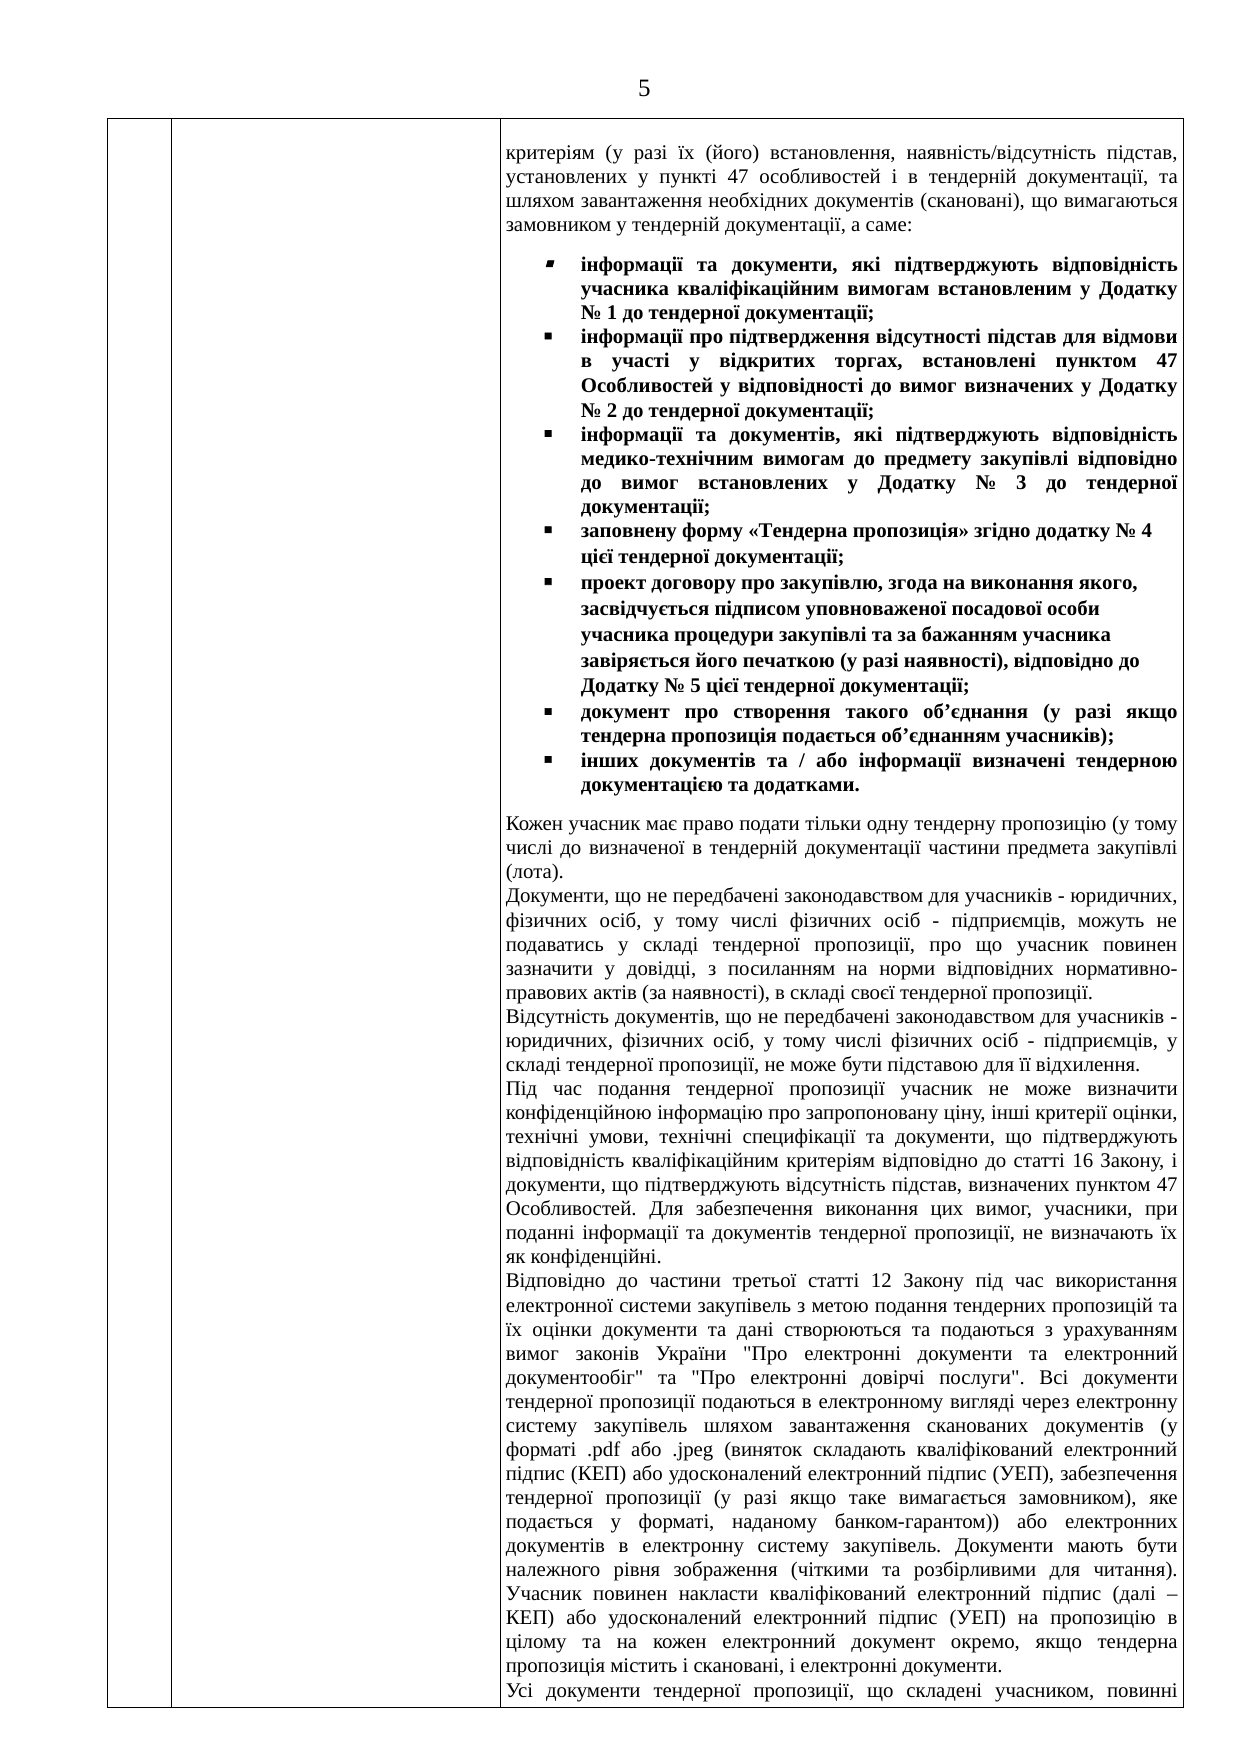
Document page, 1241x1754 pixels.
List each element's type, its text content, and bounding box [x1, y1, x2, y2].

table_cell 1 [108, 119, 171, 1707]
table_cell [501, 119, 1183, 1707]
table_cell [172, 119, 500, 1707]
